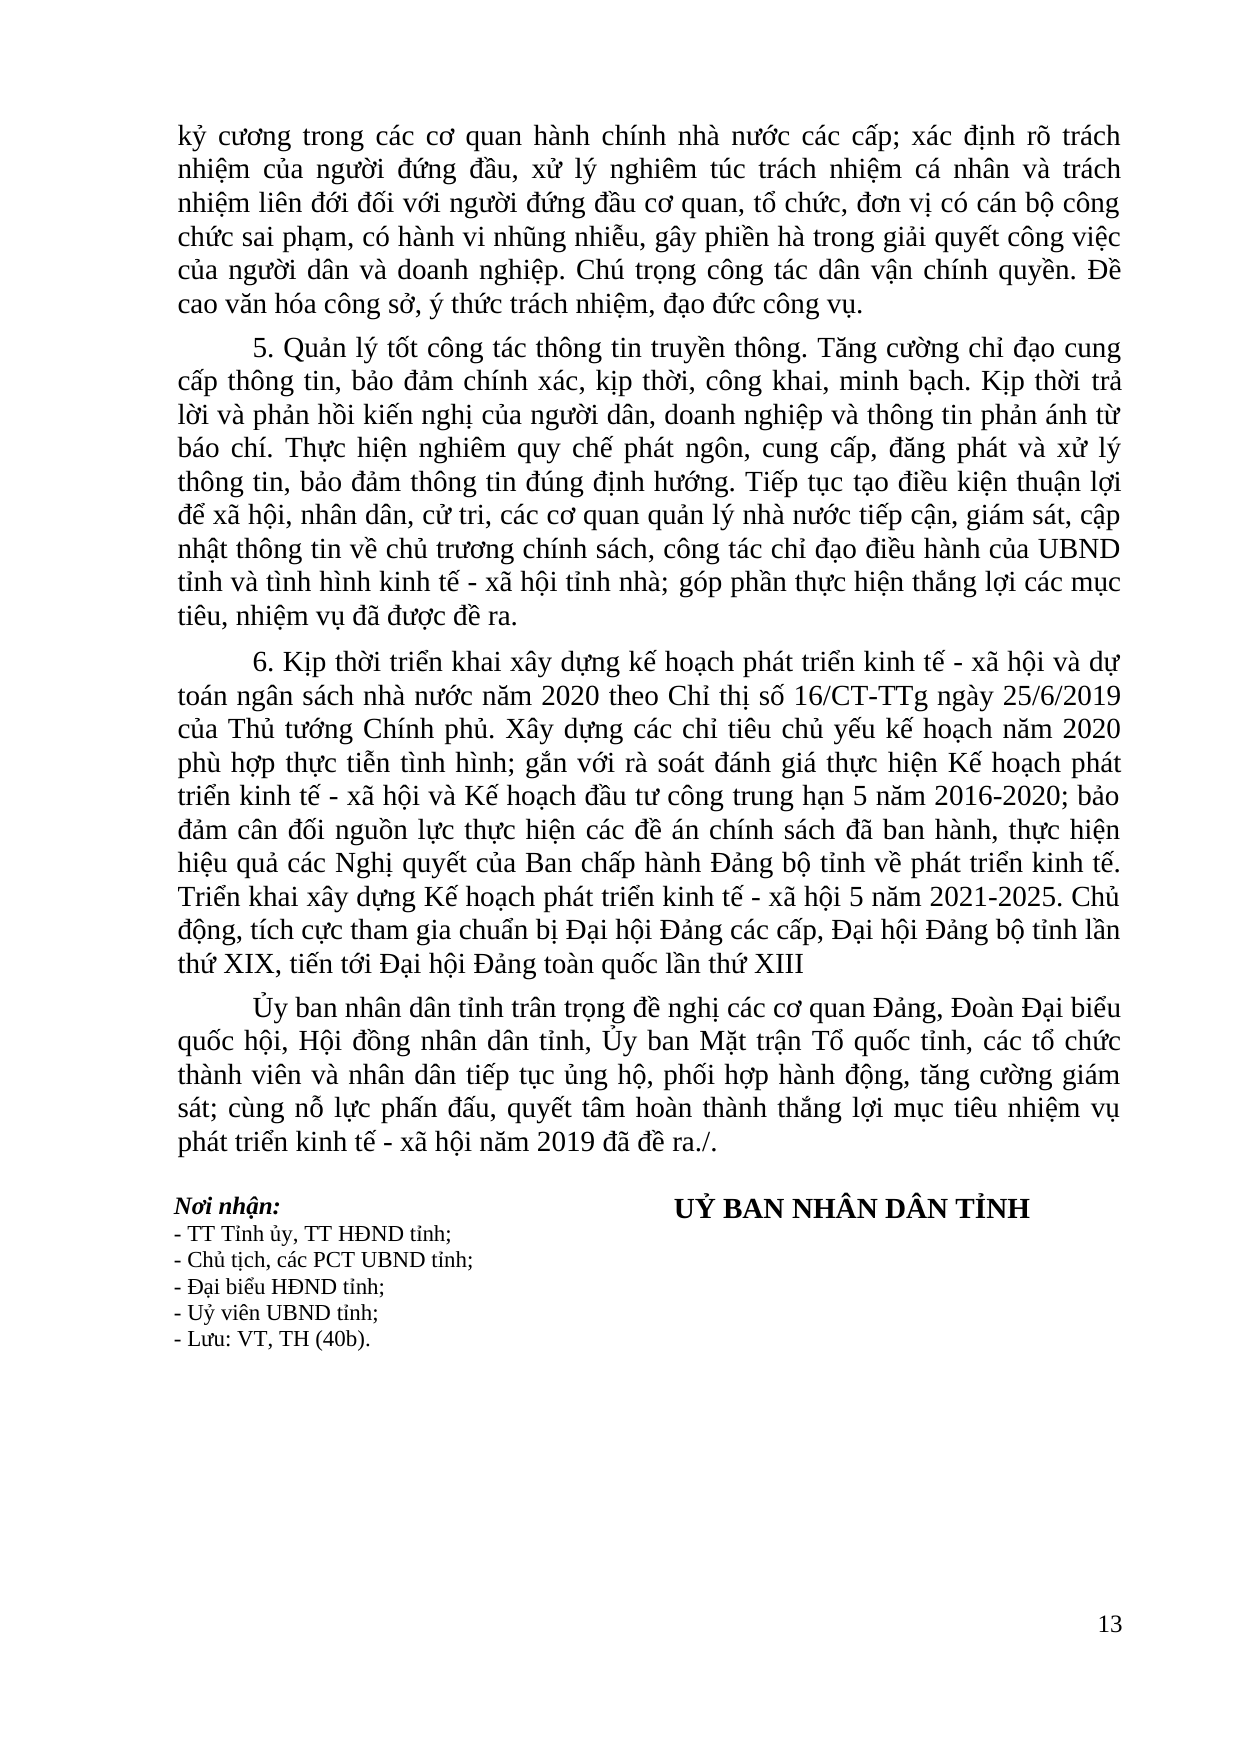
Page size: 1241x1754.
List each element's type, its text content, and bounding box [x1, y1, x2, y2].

text 6. Kịp thời triển khai xây dựng kế hoạch phát triển kinh tế - xã hội và dự toán ngân sách nhà nước năm 2020 theo Chỉ thị số 16/CT-TTg ngày 25/6/2019 của Thủ tướng Chính phủ. Xây dựng các chỉ tiêu chủ yếu kế hoạch năm 2020 phù hợp thực tiễn tình hình; gắn với rà soát đánh giá thực hiện Kế hoạch phát triển kinh tế - xã hội và Kế hoạch đầu tư công trung hạn 5 năm 2016-2020; bảo đảm cân đối nguồn lực thực hiện các đề án chính sách đã ban hành, thực hiện hiệu quả các Nghị quyết của Ban chấp hành Đảng bộ tỉnh về phát triển kinh tế. Triển khai xây dựng Kế hoạch phát triển kinh tế - xã hội 5 năm 2021-2025. Chủ động, tích cực tham gia chuẩn bị Đại hội Đảng các cấp, Đại hội Đảng bộ tỉnh lần thứ XIX, tiến tới Đại hội Đảng toàn quốc lần thứ XIII [177, 644, 1122, 979]
text 5. Quản lý tốt công tác thông tin truyền thông. Tăng cường chỉ đạo cung cấp thông tin, bảo đảm chính xác, kịp thời, công khai, minh bạch. Kịp thời trả lời và phản hồi kiến nghị của người dân, doanh nghiệp và thông tin phản ánh từ báo chí. Thực hiện nghiêm quy chế phát ngôn, cung cấp, đăng phát và xử lý thông tin, bảo đảm thông tin đúng định hướng. Tiếp tục tạo điều kiện thuận lợi để xã hội, nhân dân, cử tri, các cơ quan quản lý nhà nước tiếp cận, giám sát, cập nhật thông tin về chủ trương chính sách, công tác chỉ đạo điều hành của UBND tỉnh và tình hình kinh tế - xã hội tỉnh nhà; góp phần thực hiện thắng lợi các mục tiêu, nhiệm vụ đã được đề ra. [177, 430, 1122, 632]
table_header UỶ BAN NHÂN DÂN TỈNH [566, 1191, 1137, 1412]
text 5. Quản lý tốt công tác thông tin truyền thông. Tăng cường chỉ đạo cung cấp thông tin, bảo đảm chính xác, kịp thời, công khai, minh bạch. Kịp thời trả lời và phản hồi kiến nghị của người dân, doanh nghiệp và thông tin phản ánh từ báo chí. Thực hiện nghiêm quy chế phát ngôn, cung cấp, đăng phát và xử lý thông tin, bảo đảm thông tin đúng định hướng. Tiếp tục tạo điều kiện thuận lợi để xã hội, nhân dân, cử tri, các cơ quan quản lý nhà nước tiếp cận, giám sát, cập nhật thông tin về chủ trương chính sách, công tác chỉ đạo điều hành của UBND tỉnh và tình hình kinh tế - xã hội tỉnh nhà; góp phần thực hiện thắng lợi các mục tiêu, nhiệm vụ đã được đề ra. [177, 330, 1122, 397]
table_header Nơi nhận: - TT Tỉnh ủy, TT HĐND tỉnh; - Chủ tịch, các PCT UBND tỉnh; - Đại biểu HĐND tỉnh; - Uỷ viên UBND tỉnh; - Lưu: VT, TH (40b). [163, 1191, 566, 1412]
text Ủy ban nhân dân tỉnh trân trọng đề nghị các cơ quan Đảng, Đoàn Đại biểu quốc hội, Hội đồng nhân dân tỉnh, Ủy ban Mặt trận Tổ quốc tỉnh, các tổ chức thành viên và nhân dân tiếp tục ủng hộ, phối hợp hành động, tăng cường giám sát; cùng nỗ lực phấn đấu, quyết tâm hoàn thành thắng lợi mục tiêu nhiệm vụ phát triển kinh tế - xã hội năm 2019 đã đề ra./. [177, 990, 1122, 1158]
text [177, 118, 1122, 319]
